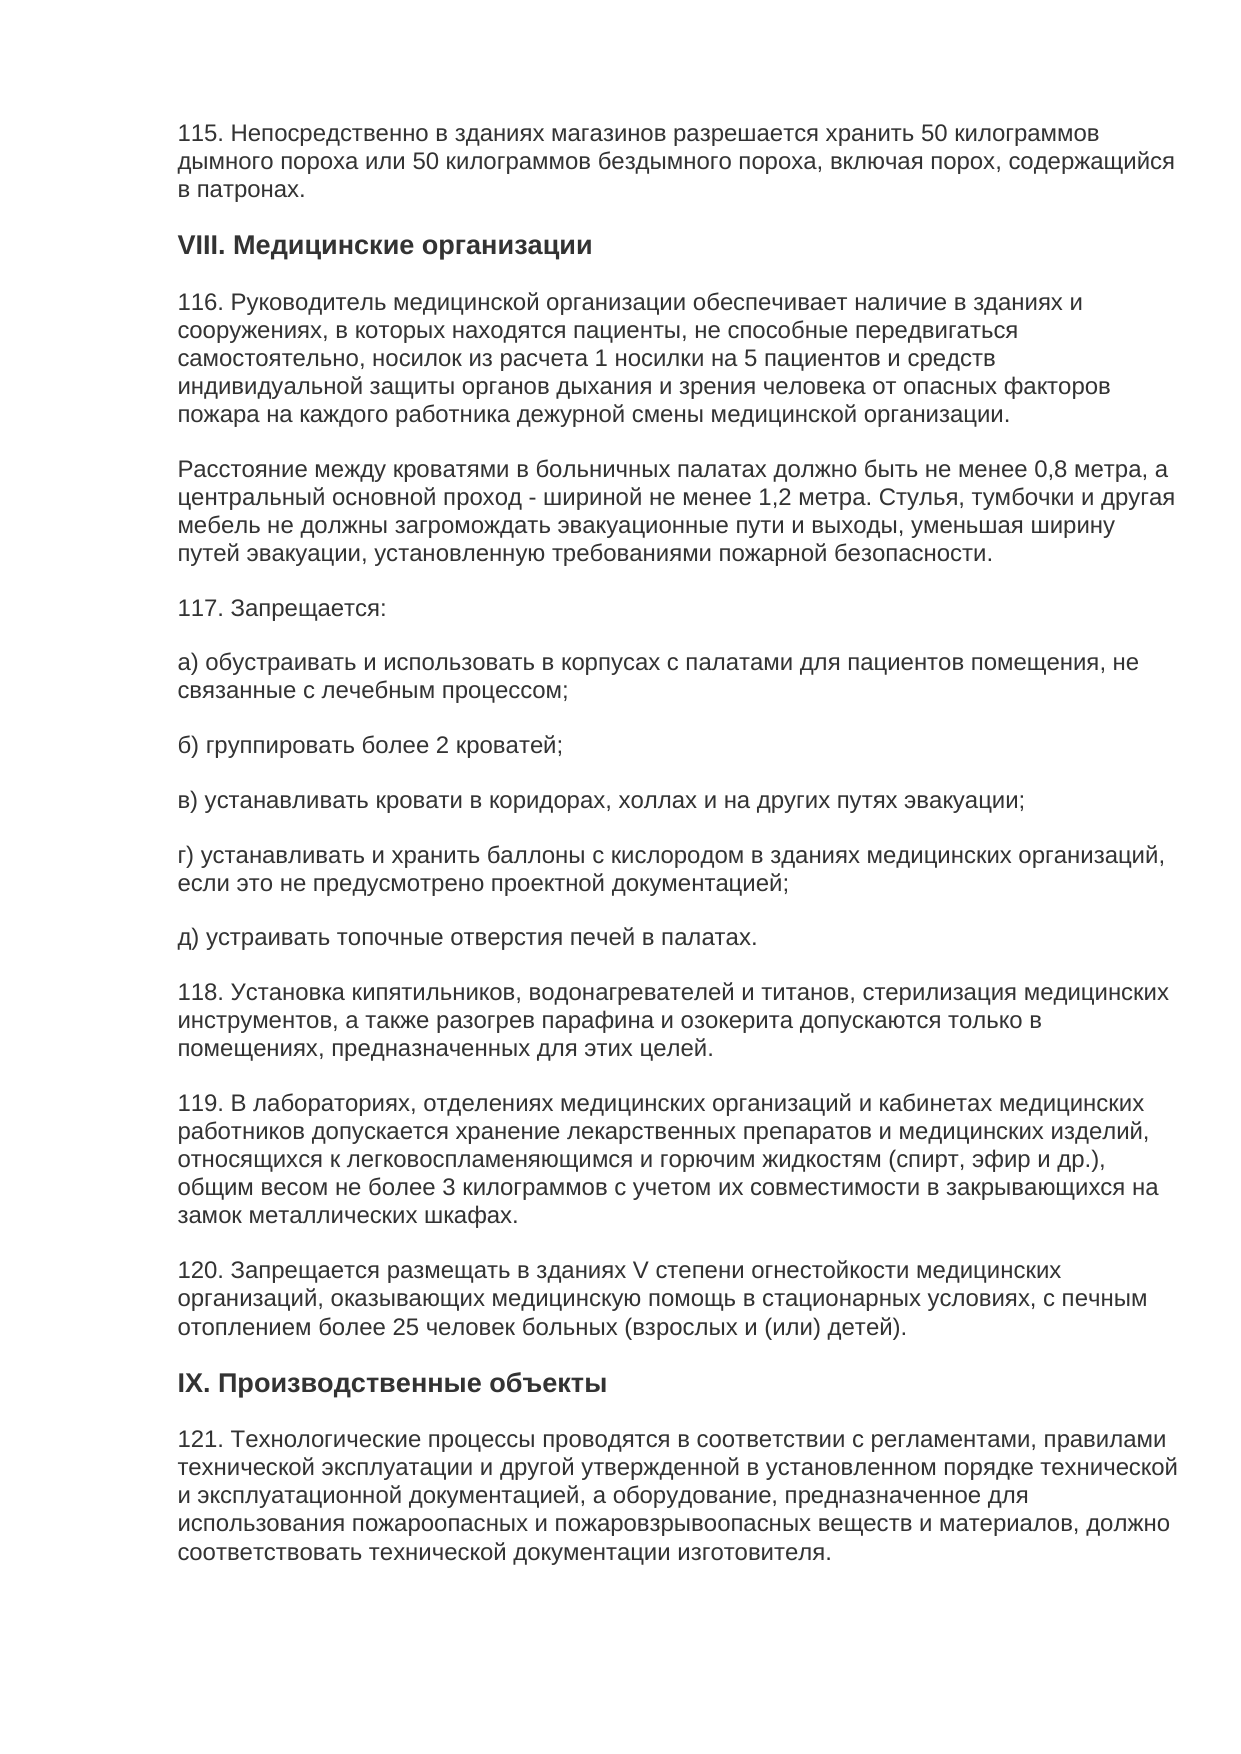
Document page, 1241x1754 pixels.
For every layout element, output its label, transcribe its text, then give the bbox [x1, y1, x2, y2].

text в) устанавливать кровати в коридорах, холлах и на других путях эвакуации; [177, 785, 1181, 813]
text 120. Запрещается размещать в зданиях V степени огнестойкости медицинских организаций, оказывающих медицинскую помощь в стационарных условиях, с печным отоплением более 25 человек больных (взрослых и (или) детей). [177, 1256, 1181, 1340]
text д) устраивать топочные отверстия печей в палатах. [177, 923, 1181, 951]
text а) обустраивать и использовать в корпусах с палатами для пациентов помещения, не связанные с лечебным процессом; [177, 648, 1181, 704]
text VIII. Медицинские организации [177, 229, 1181, 260]
text Расстояние между кроватями в больничных палатах должно быть не менее 0,8 метра, а центральный основной проход - шириной не менее 1,2 метра. Стулья, тумбочки и другая мебель не должны загромождать эвакуационные пути и выходы, уменьшая ширину путей эвакуации, установленную требованиями пожарной безопасности. [177, 454, 1181, 567]
text 118. Установка кипятильников, водонагревателей и титанов, стерилизация медицинских инструментов, а также разогрев парафина и озокерита допускаются только в помещениях, предназначенных для этих целей. [177, 977, 1181, 1062]
text 116. Руководитель медицинской организации обеспечивает наличие в зданиях и сооружениях, в которых находятся пациенты, не способные передвигаться самостоятельно, носилок из расчета 1 носилки на 5 пациентов и средств индивидуальной защиты органов дыхания и зрения человека от опасных факторов пожара на каждого работника дежурной смены медицинской организации. [177, 287, 1181, 427]
text 115. Непосредственно в зданиях магазинов разрешается хранить 50 килограммов дымного пороха или 50 килограммов бездымного пороха, включая порох, содержащийся в патронах. [177, 118, 1181, 202]
text IX. Производственные объекты [177, 1367, 1181, 1398]
text 119. В лабораториях, отделениях медицинских организаций и кабинетах медицинских работников допускается хранение лекарственных препаратов и медицинских изделий, относящихся к легковоспламеняющимся и горючим жидкостям (спирт, эфир и др.), общим весом не более 3 килограммов с учетом их совместимости в закрывающихся на замок металлических шкафах. [177, 1088, 1181, 1229]
text 117. Запрещается: [177, 593, 1181, 621]
text г) устанавливать и хранить баллоны с кислородом в зданиях медицинских организаций, если это не предусмотрено проектной документацией; [177, 840, 1181, 896]
text б) группировать более 2 кроватей; [177, 731, 1181, 759]
text 121. Технологические процессы проводятся в соответствии с регламентами, правилами технической эксплуатации и другой утвержденной в установленном порядке технической и эксплуатационной документацией, а оборудование, предназначенное для использования пожароопасных и пожаровзрывоопасных веществ и материалов, должно соответствовать технической документации изготовителя. [177, 1424, 1181, 1565]
